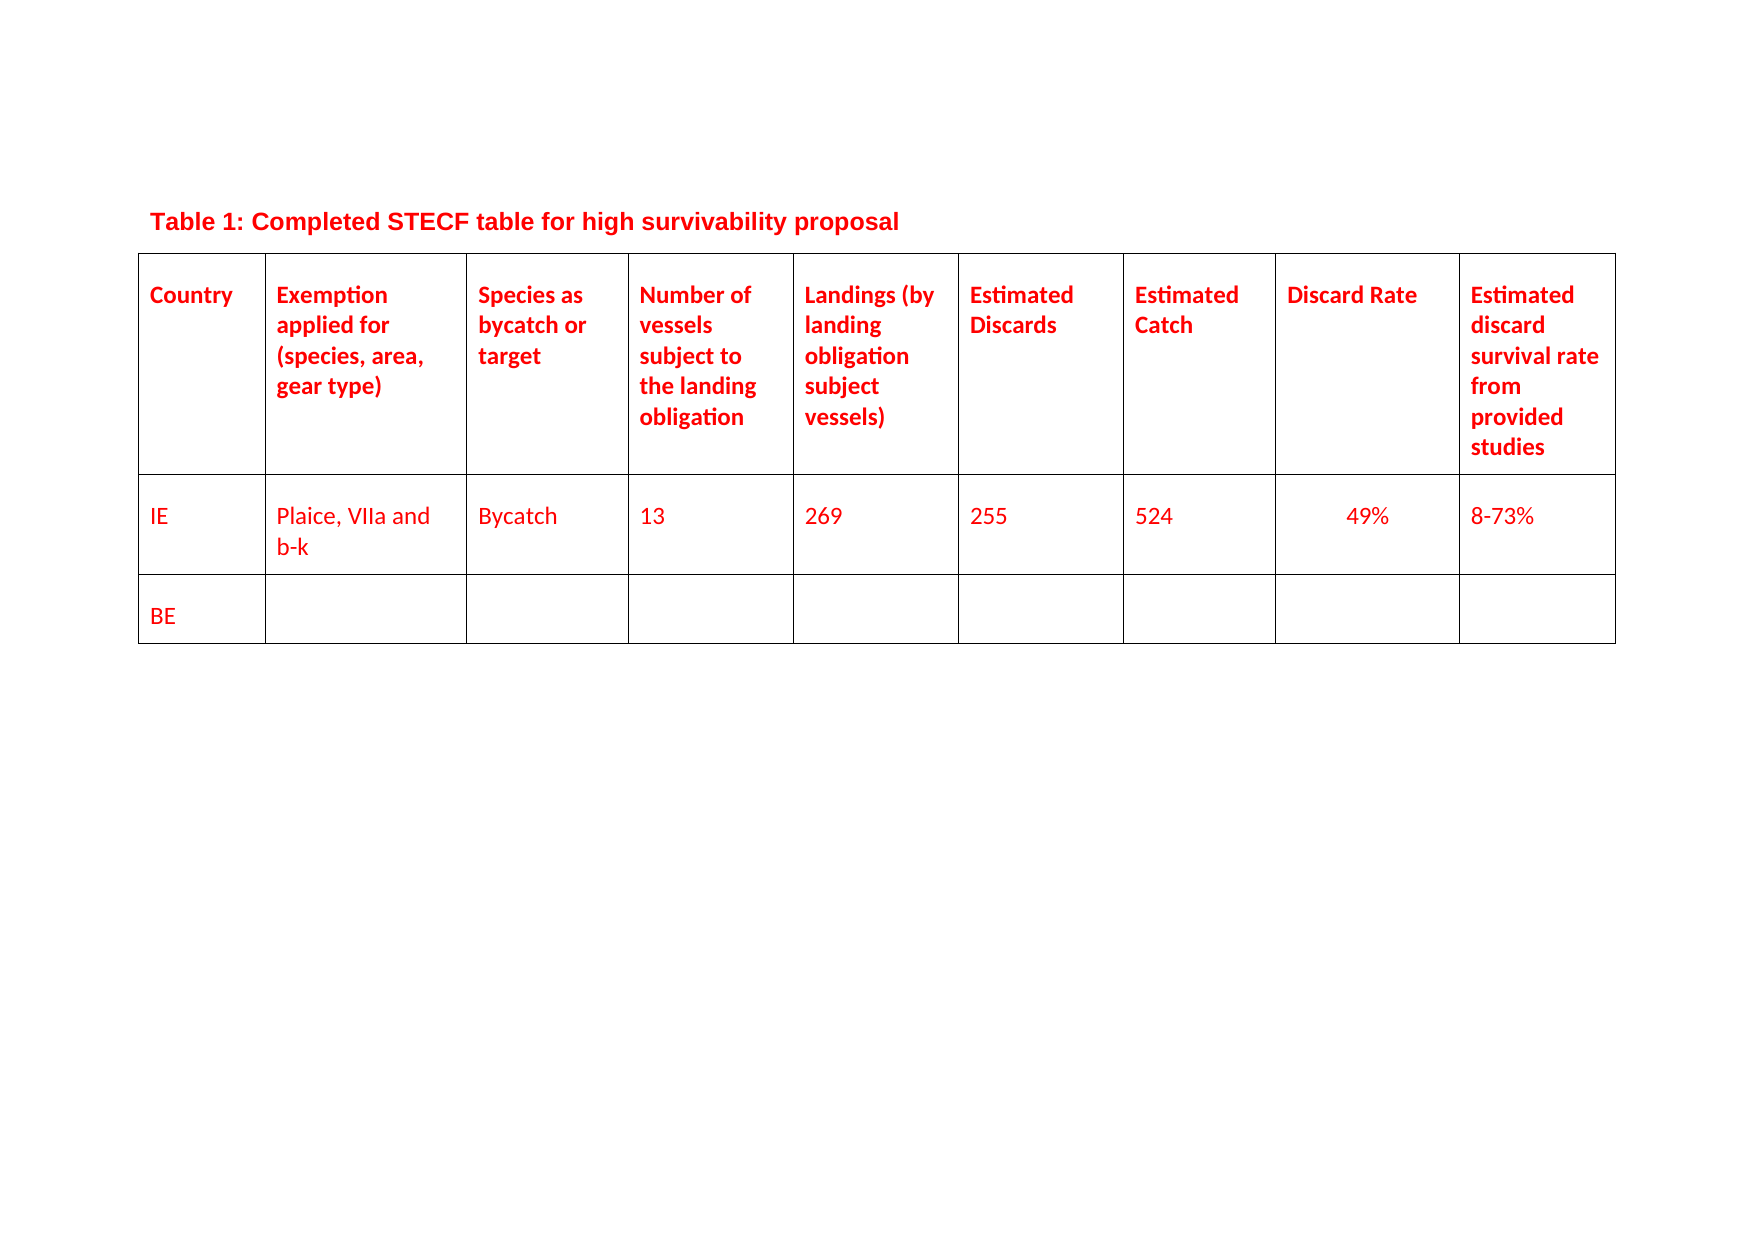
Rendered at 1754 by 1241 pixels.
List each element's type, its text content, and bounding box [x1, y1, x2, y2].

table_cell 524 [1124, 475, 1275, 574]
table_header Estimated discard survival rate from provided studies [1460, 254, 1615, 474]
table_cell Plaice, VIIa and b-k [266, 475, 466, 574]
table_cell [1276, 575, 1459, 643]
table_header Number of vessels subject to the landing obligation [629, 254, 793, 474]
table_cell [794, 575, 958, 643]
text Table 1: Completed STECF table for high survivability proposal [150, 207, 1604, 236]
table_cell 255 [959, 475, 1123, 574]
table_cell [1460, 575, 1615, 643]
table_cell BE [139, 575, 265, 643]
table_cell Bycatch [467, 475, 628, 574]
table_cell 269 [794, 475, 958, 574]
table_header Species as bycatch or target [467, 254, 628, 474]
table_header Estimated Catch [1124, 254, 1275, 474]
table_cell [629, 575, 793, 643]
table_header Landings (by landing obligation subject vessels) [794, 254, 958, 474]
table_header Country [139, 254, 265, 474]
table_cell [467, 575, 628, 643]
table_cell [1124, 575, 1275, 643]
table_header Estimated Discards [959, 254, 1123, 474]
table_header Discard Rate [1276, 254, 1459, 474]
table_cell 49% [1276, 475, 1459, 574]
table_cell 8-73% [1460, 475, 1615, 574]
table_cell [266, 575, 466, 643]
table_cell [959, 575, 1123, 643]
table_cell IE [139, 475, 265, 574]
table_cell 13 [629, 475, 793, 574]
table_header Exemption applied for (species, area, gear type) [266, 254, 466, 474]
